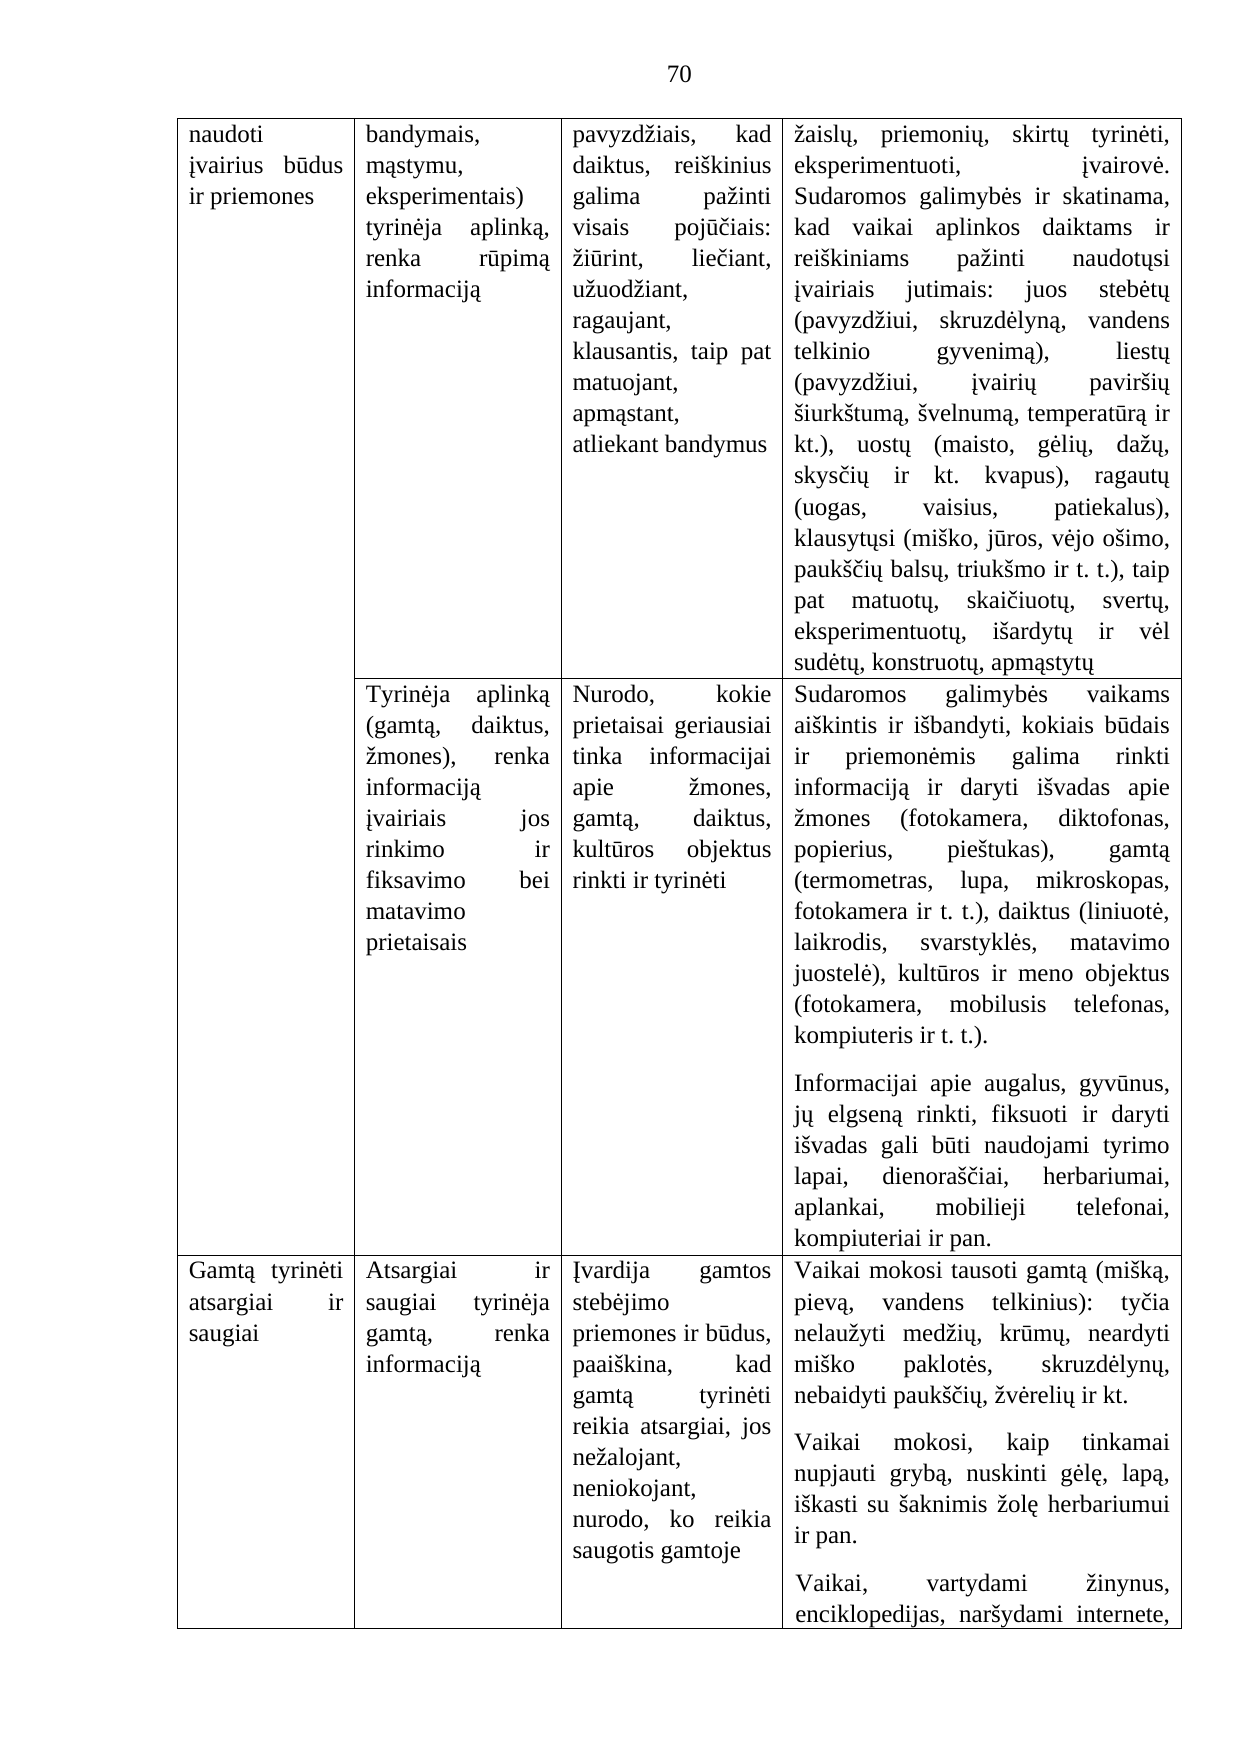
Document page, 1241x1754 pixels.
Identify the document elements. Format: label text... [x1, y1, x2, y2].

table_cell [562, 119, 782, 678]
table_cell Nurodo, kokie prietaisai geriausiai tinka informacijai apie žmones, gamtą, daiktus, kultūros objektus rinkti ir tyrinėti [562, 679, 782, 1254]
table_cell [562, 1256, 782, 1628]
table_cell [178, 119, 354, 1254]
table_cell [783, 1256, 1181, 1628]
table_cell Tyrinėja aplinką (gamtą, daiktus, žmones), renka informaciją įvairiais jos rinkimo ir fiksavimo bei matavimo prietaisais [355, 679, 561, 1254]
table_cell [783, 119, 1181, 678]
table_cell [355, 119, 561, 678]
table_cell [178, 1256, 354, 1628]
table_cell Sudaromos galimybės vaikams aiškintis ir išbandyti, kokiais būdais ir priemonėmis galima rinkti informaciją ir daryti išvadas apie žmones (fotokamera, diktofonas, popierius, pieštukas), gamtą (termometras, lupa, mikroskopas, fotokamera ir t. t.), daiktus (liniuotė, laikrodis, svarstyklės, matavimo juostelė), kultūros ir meno objektus (fotokamera, mobilusis telefonas, kompiuteris ir t. t.). Informacijai apie augalus, gyvūnus, jų elgseną rinkti, fiksuoti ir daryti išvadas gali būti naudojami tyrimo lapai, dienoraščiai, herbariumai, aplankai, mobilieji telefonai, kompiuteriai ir pan. [783, 679, 1181, 1254]
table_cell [355, 1256, 561, 1628]
